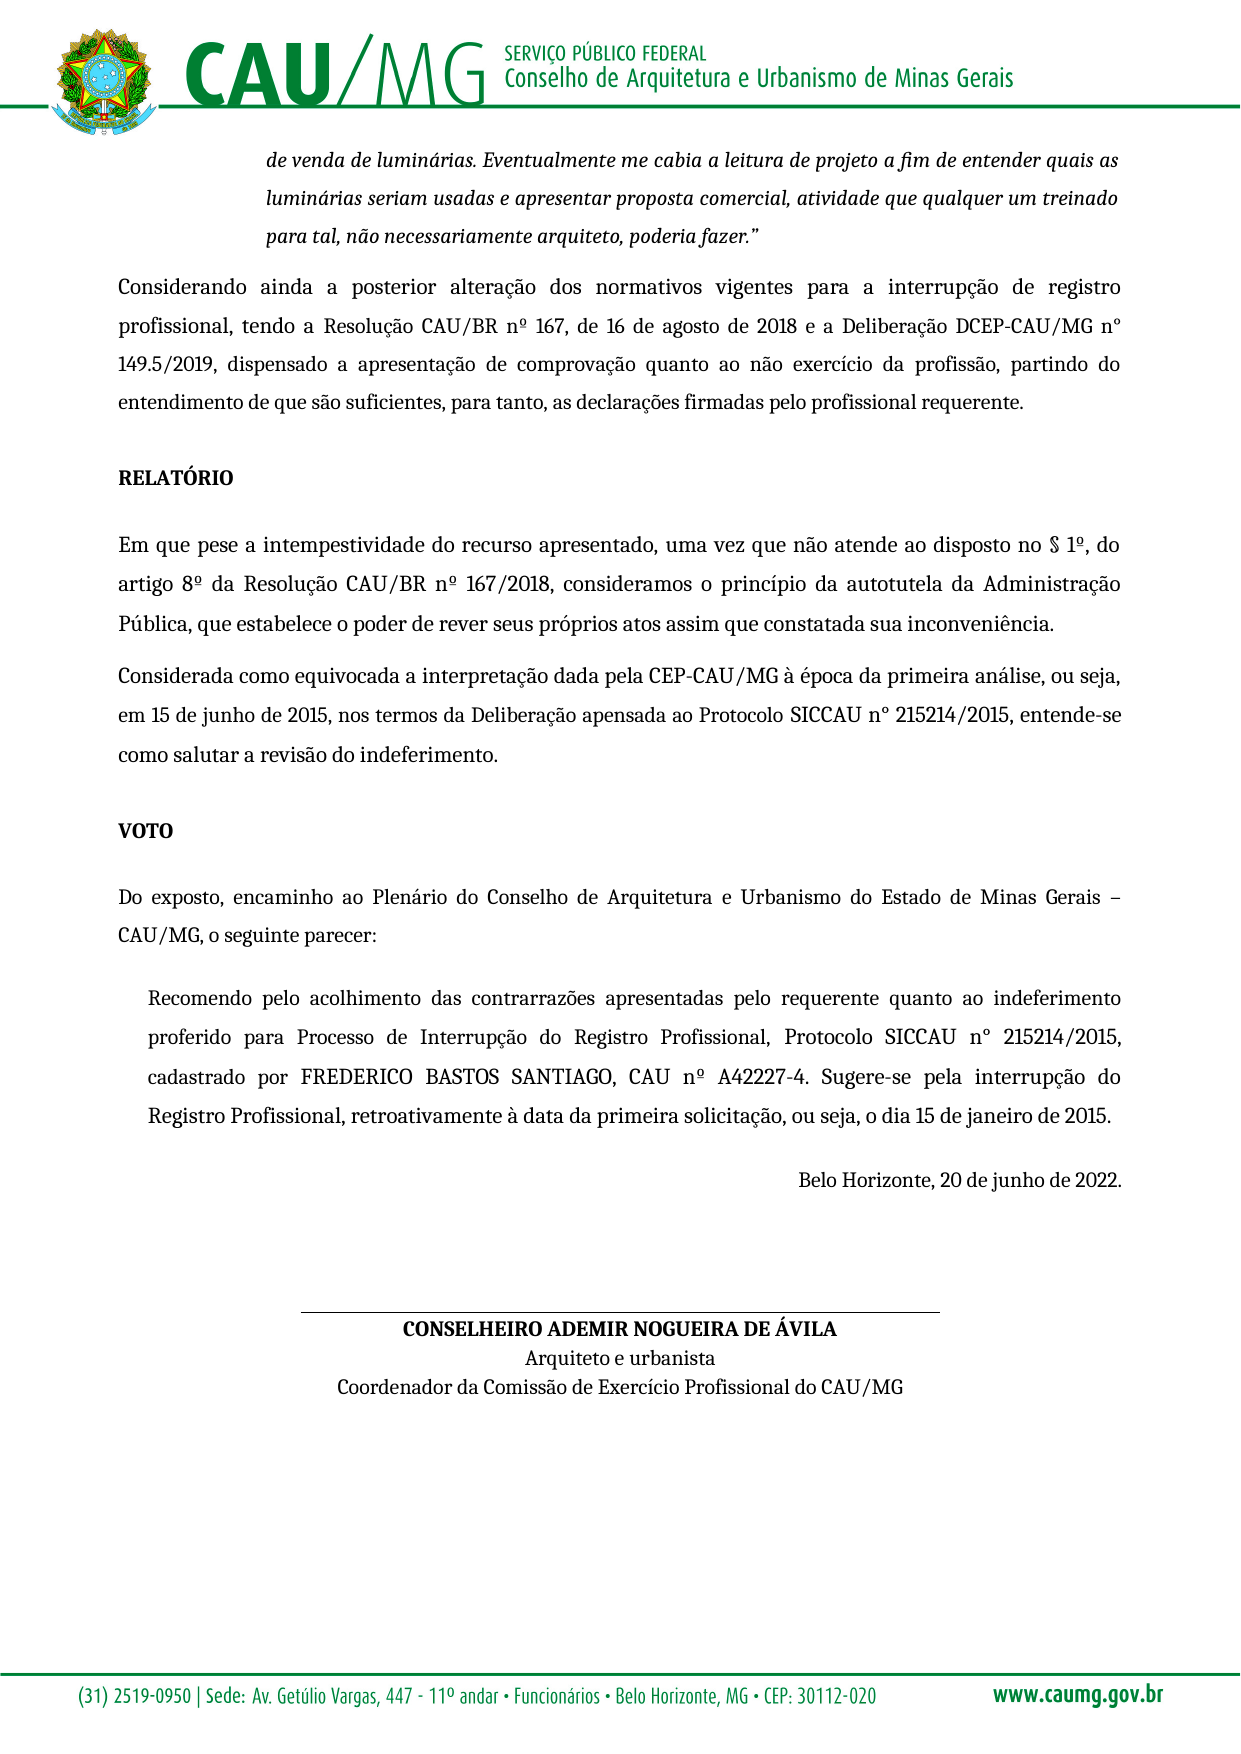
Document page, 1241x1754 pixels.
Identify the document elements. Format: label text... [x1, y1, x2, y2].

picture [0, 0, 1241, 148]
text VOTO [118, 818, 1122, 844]
text RELATÓRIO [118, 465, 1122, 490]
text Em que pese a intempestividade do recurso apresentado, uma vez que não atende ao disposto no § 1º, do artigo 8º da Resolução CAU/BR nº 167/2018, consideramos o princípio da autotutela da Administração Pública, que estabelece o poder de rever seus próprios atos assim que constatada sua inconveniência. [118, 532, 1122, 637]
text Considerada como equivocada a interpretação dada pela CEP-CAU/MG à época da primeira análise, ou seja, em 15 de junho de 2015, nos termos da Deliberação apensada ao Protocolo SICCAU n° 215214/2015, entende-se como salutar a revisão do indeferimento. [118, 663, 1122, 768]
picture [0, 1660, 1241, 1750]
text Do exposto, encaminho ao Plenário do Conselho de Arquitetura e Urbanismo do Estado de Minas Gerais – CAU/MG, o seguinte parecer: [118, 885, 1122, 948]
text Belo Horizonte, 20 de junho de 2022. [148, 1167, 1122, 1193]
text Recomendo pelo acolhimento das contrarrazões apresentadas pelo requerente quanto ao indeferimento proferido para Processo de Interrupção do Registro Profissional, Protocolo SICCAU n° 215214/2015, cadastrado por FREDERICO BASTOS SANTIAGO, CAU nº A42227-4. Sugere-se pela interrupção do Registro Profissional, retroativamente à data da primeira solicitação, ou seja, o dia 15 de janeiro de 2015. [148, 986, 1122, 1129]
table_header CONSELHEIRO ADEMIR NOGUEIRA DE ÁVILA Arquiteto e urbanista Coordenador da Comissão de Exercício Profissional do CAU/MG [301, 1313, 939, 1404]
text Considerando ainda a posterior alteração dos normativos vigentes para a interrupção de registro profissional, tendo a Resolução CAU/BR nº 167, de 16 de agosto de 2018 e a Deliberação DCEP-CAU/MG n° 149.5/2019, dispensado a apresentação de comprovação quanto ao não exercício da profissão, partindo do entendimento de que são suficientes, para tanto, as declarações firmadas pelo profissional requerente. [118, 274, 1122, 415]
